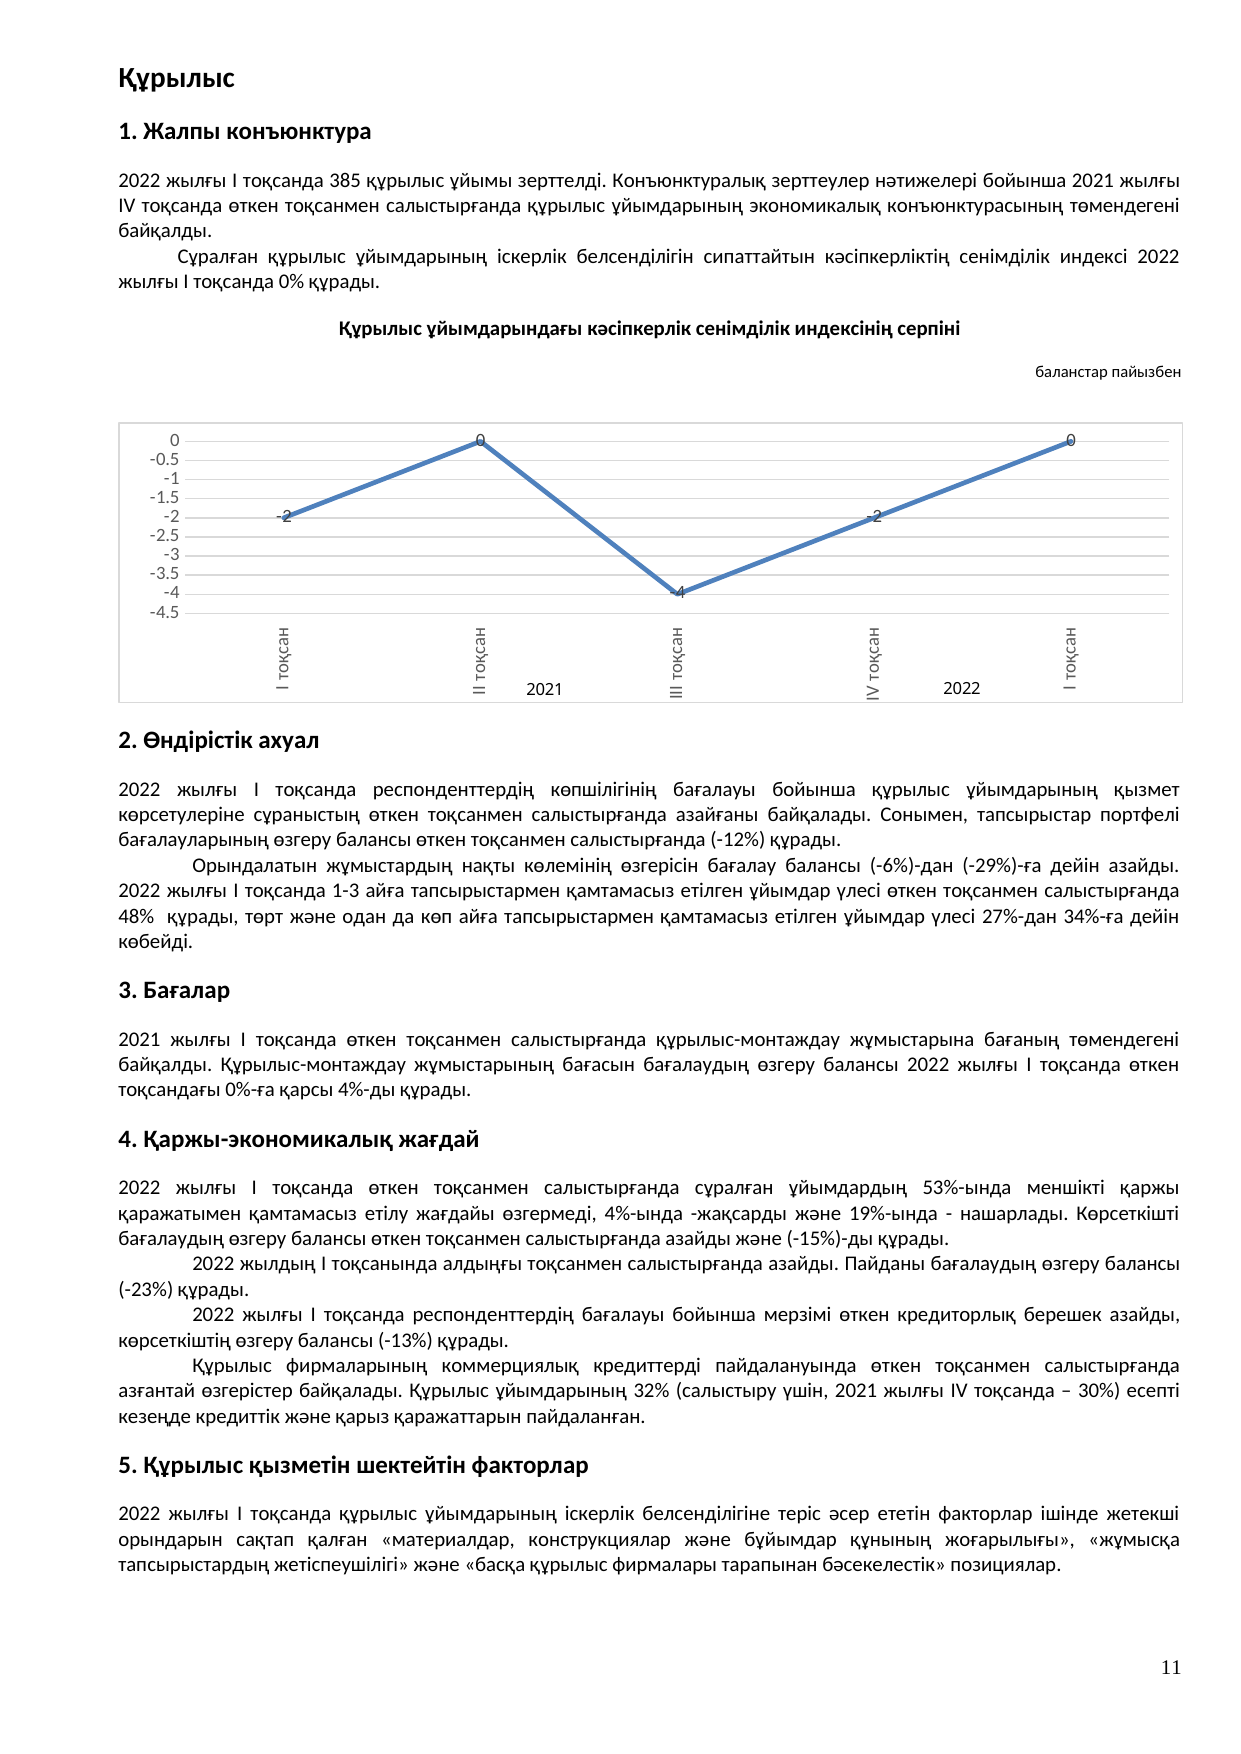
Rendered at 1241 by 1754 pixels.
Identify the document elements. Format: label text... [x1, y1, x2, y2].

subtitle Құрылыс [118, 59, 1181, 95]
subtitle 4. Қаржы-экономикалық жағдай [118, 1123, 1181, 1153]
text Орындалатын жұмыстардың нақты көлемінің өзгерісін бағалау балансы (-6%)-дан (-29%)-ға дейін азайды. 2022 жылғы І тоқсанда 1-3 айға тапсырыстармен қамтамасыз етілген ұйымдар үлесі өткен тоқсанмен салыстырғанда 48% құрады, төрт және одан да көп айға тапсырыстармен қамтамасыз етілген ұйымдар үлесі 27%-дан 34%-ға дейін көбейді. [118, 852, 1181, 954]
subtitle 3. Бағалар [118, 974, 1181, 1005]
text Сұралған құрылыс ұйымдарының іскерлік белсенділігін сипаттайтын кәсіпкерліктің сенімділік индексі 2022 жылғы I тоқсанда 0% құрады. [118, 243, 1181, 294]
subtitle 2. Өндірістік ахуал [118, 724, 1181, 755]
subtitle 5. Құрылыс қызметін шектейтін факторлар [118, 1449, 1181, 1480]
text 2022 жылғы І тоқсанда респонденттердің көпшілігінің бағалауы бойынша құрылыс ұйымдарының қызмет көрсетулеріне сұраныстың өткен тоқсанмен салыстырғанда азайғаны байқалады. Сонымен, тапсырыстар портфелі бағалауларының өзгеру балансы өткен тоқсанмен салыстырғанда (-12%) құрады. [118, 776, 1181, 852]
text баланстар пайызбен [118, 361, 1181, 381]
text 2022 жылдың I тоқсанында алдыңғы тоқсанмен салыстырғанда азайды. Пайданы бағалаудың өзгеру балансы (-23%) құрады. [118, 1251, 1181, 1301]
text Құрылыс фирмаларының коммерциялық кредиттерді пайдалануында өткен тоқсанмен салыстырғанда азғантай өзгерістер байқалады. Құрылыс ұйымдарының 32% (салыстыру үшін, 2021 жылғы ІV тоқсанда – 30%) есепті кезеңде кредиттік және қарыз қаражаттарын пайдаланған. [118, 1352, 1181, 1428]
text 2022 жылғы І тоқсанда респонденттердің бағалауы бойынша мерзімі өткен кредиторлық берешек азайды, көрсеткіштің өзгеру балансы (-13%) құрады. [118, 1301, 1181, 1352]
text 2022 жылғы I тоқсанда өткен тоқсанмен салыстырғанда сұралған ұйымдардың 53%-ында меншікті қаржы қаражатымен қамтамасыз етілу жағдайы өзгермеді, 4%-ында -жақсарды және 19%-ында - нашарлады. Көрсеткішті бағалаудың өзгеру балансы өткен тоқсанмен салыстырғанда азайды және (-15%)-ды құрады. [118, 1174, 1181, 1251]
text 2021 жылғы І тоқсанда өткен тоқсанмен салыстырғанда құрылыс-монтаждау жұмыстарына бағаның төмендегені байқалды. Құрылыс-монтаждау жұмыстарының бағасын бағалаудың өзгеру балансы 2022 жылғы І тоқсанда өткен тоқсандағы 0%-ға қарсы 4%-ды құрады. [118, 1026, 1181, 1102]
text 2022 жылғы І тоқсанда 385 құрылыс ұйымы зерттелді. Конъюнктуралық зерттеулер нәтижелері бойынша 2021 жылғы IV тоқсанда өткен тоқсанмен салыстырғанда құрылыс ұйымдарының экономикалық конъюнктурасының төмендегені байқалды. [118, 167, 1181, 243]
text 2022 жылғы І тоқсанда құрылыс ұйымдарының іскерлік белсенділігіне теріс әсер ететін факторлар ішінде жетекші орындарын сақтап қалған «материалдар, конструкциялар және бұйымдар құнының жоғарылығы», «жұмысқа тапсырыстардың жетіспеушілігі» және «басқа құрылыс фирмалары тарапынан бәсекелестік» позициялар. [118, 1501, 1181, 1577]
subtitle 1. Жалпы конъюнктура [118, 116, 1181, 146]
subtitle Құрылыс ұйымдарындағы кәсіпкерлік сенімділік индексінің серпіні [118, 315, 1181, 340]
